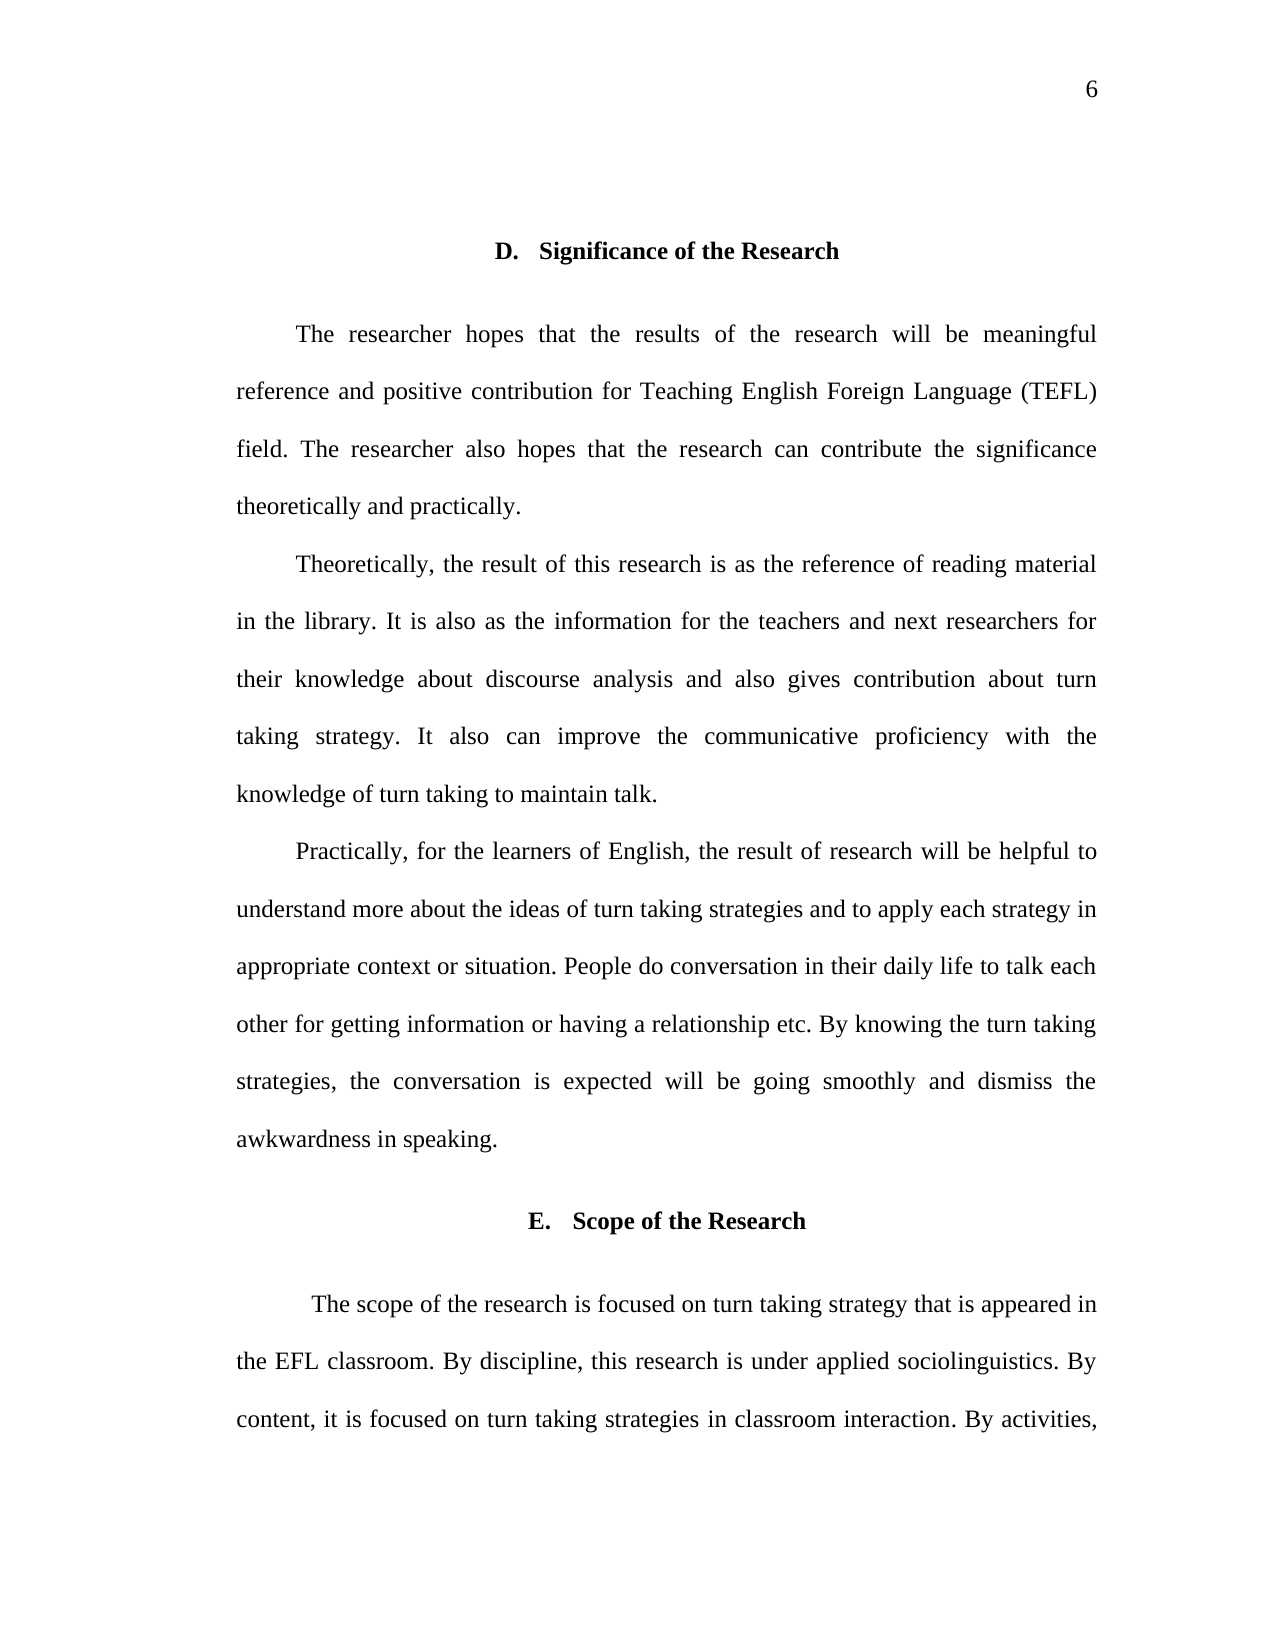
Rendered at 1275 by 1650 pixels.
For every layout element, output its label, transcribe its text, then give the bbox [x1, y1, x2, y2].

text The researcher hopes that the results of the research will be meaningful reference and positive contribution for Teaching English Foreign Language (TEFL) field. The researcher also hopes that the research can contribute the significance theoretically and practically. [236, 319, 1098, 520]
text Theoretically, the result of this research is as the reference of reading material in the library. It is also as the information for the teachers and next researchers for their knowledge about discourse analysis and also gives contribution about turn taking strategy. It also can improve the communicative proficiency with the knowledge of turn taking to maintain talk. [236, 549, 1098, 807]
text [236, 1289, 1098, 1432]
list Significance of the Research [236, 236, 1098, 265]
list Scope of the Research [236, 1206, 1098, 1235]
text Practically, for the learners of English, the result of research will be helpful to understand more about the ideas of turn taking strategies and to apply each strategy in appropriate context or situation. People do conversation in their daily life to talk each other for getting information or having a relationship etc. By knowing the turn taking strategies, the conversation is expected will be going smoothly and dismiss the awkwardness in speaking. [236, 836, 1098, 1152]
